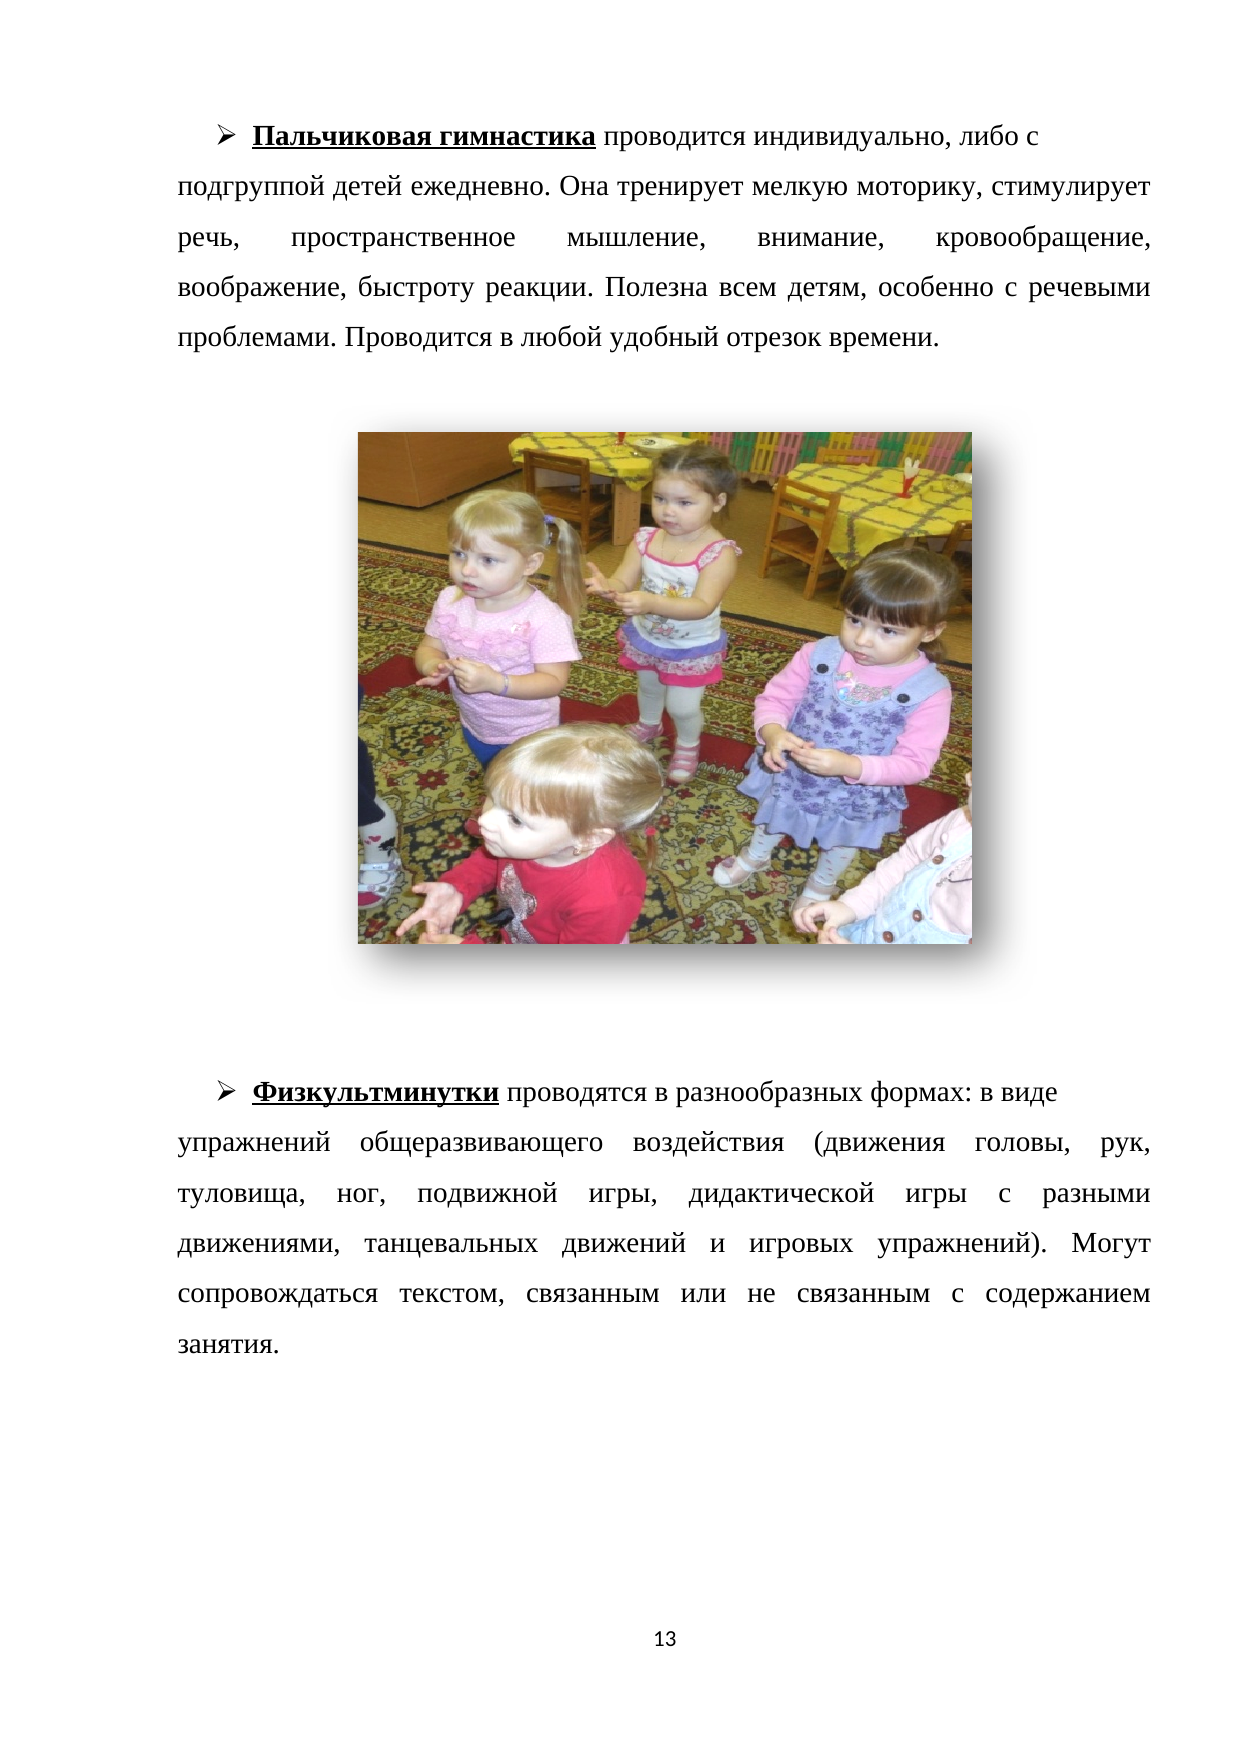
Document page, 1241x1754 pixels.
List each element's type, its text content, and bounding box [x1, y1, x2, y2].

text упражнений общеразвивающего воздействия (движения головы, рук, туловища, ног, подвижной игры, дидактической игры с разными движениями, танцевальных движений и игровых упражнений). Могут сопровождаться текстом, связанным или не связанным с содержанием занятия. [177, 1124, 1152, 1359]
list Физкультминутки проводятся в разнообразных формах: в виде [215, 1074, 1152, 1108]
list Пальчиковая гимнастика проводится индивидуально, либо с [215, 118, 1152, 152]
text подгруппой детей ежедневно. Она тренирует мелкую моторику, стимулирует речь, пространственное мышление, внимание, кровообращение, воображение, быстроту реакции. Полезна всем детям, особенно с речевыми проблемами. Проводится в любой удобный отрезок времени. [177, 168, 1152, 353]
